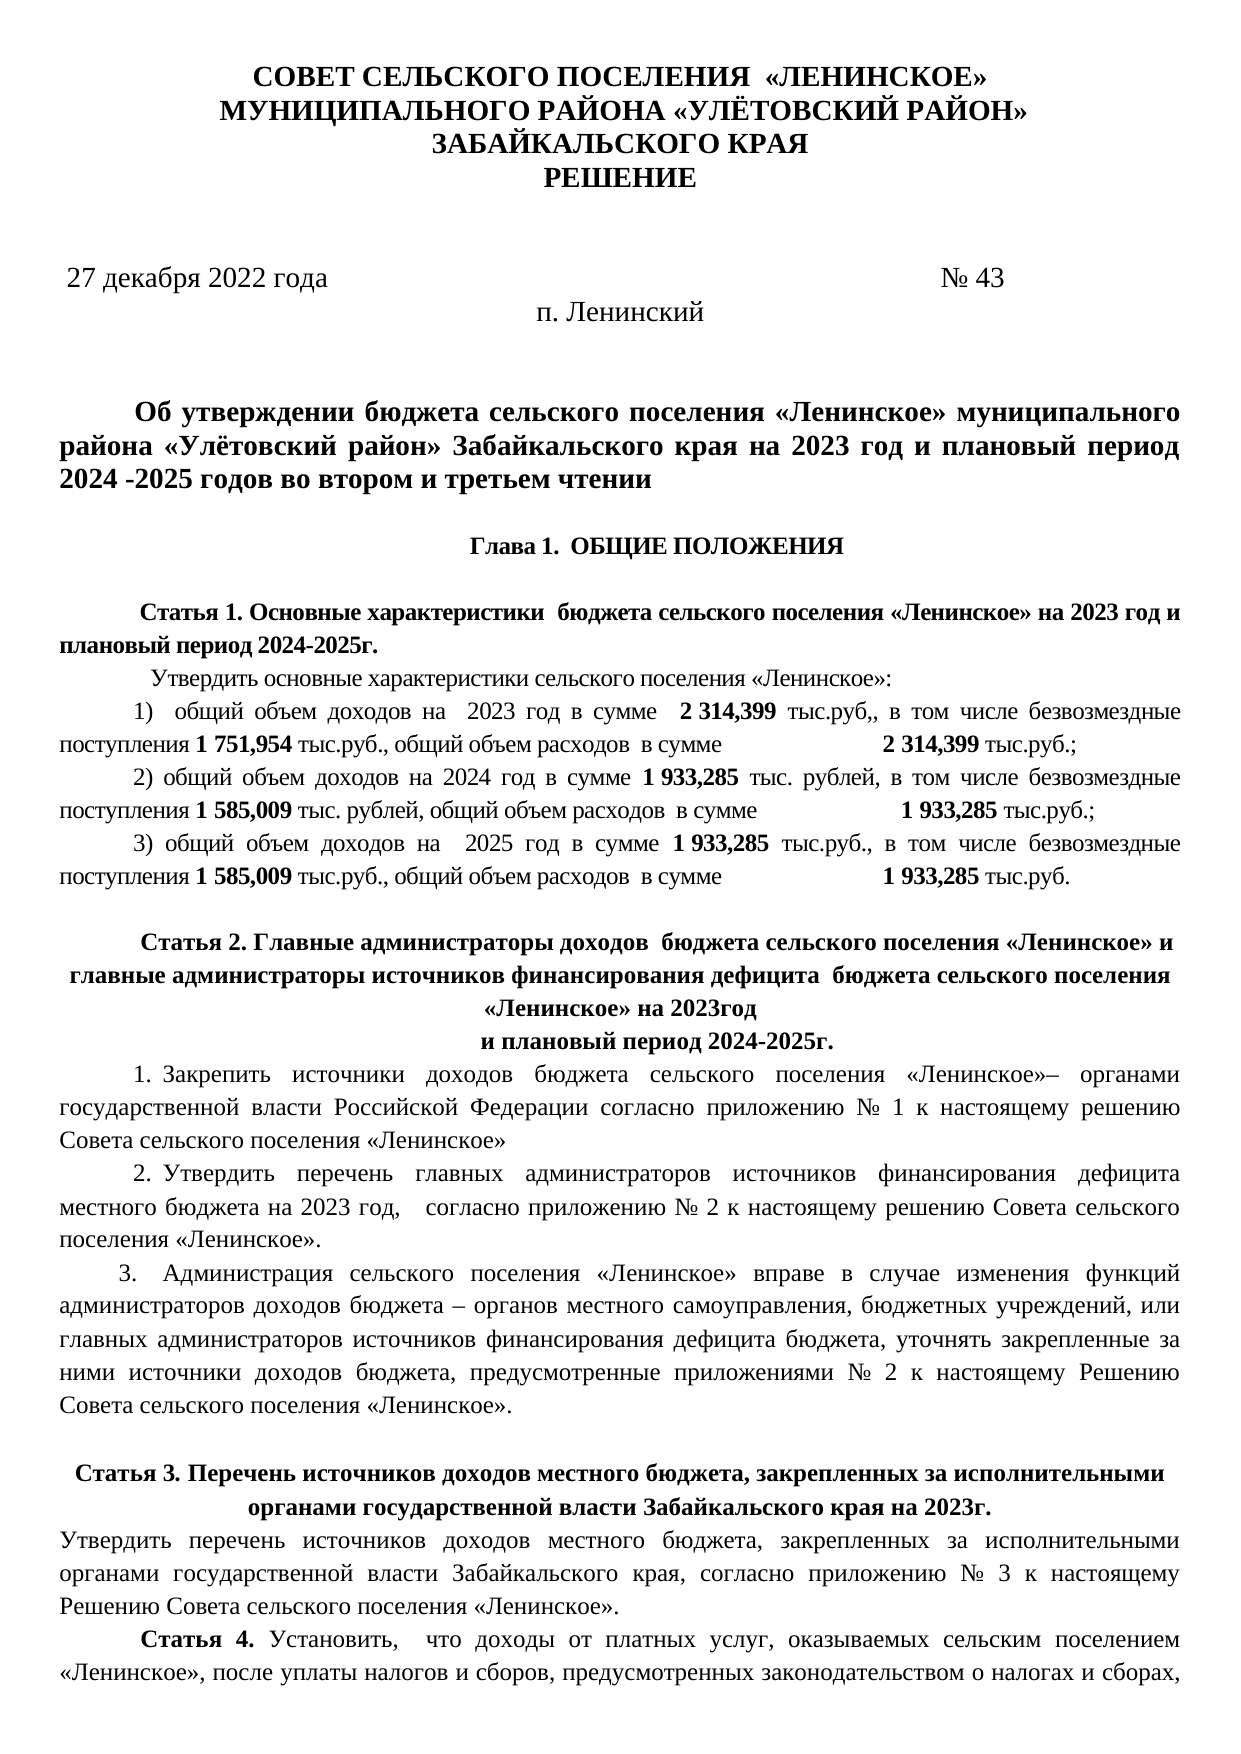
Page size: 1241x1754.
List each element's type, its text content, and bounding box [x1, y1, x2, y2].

text СОВЕТ СЕЛЬСКОГО ПОСЕЛЕНИЯ «ЛЕНИНСКОЕ» [59, 59, 1181, 93]
text МУНИЦИПАЛЬНОГО РАЙОНА «УЛЁТОВСКИЙ РАЙОН» [59, 93, 1181, 126]
text 27 декабря 2022 года № 43 [59, 260, 1181, 294]
text ЗАБАЙКАЛЬСКОГО КРАЯ [59, 126, 1181, 160]
text Об утверждении бюджета сельского поселения «Ленинское» муниципального района «Улётовский район» Забайкальского края на 2023 год и плановый период 2024 -2025 годов во втором и третьем чтении [59, 394, 1181, 495]
text 2) общий объем доходов на 2024 год в сумме 1 933,285 тыс. рублей, в том числе безвозмездные поступления 1 585,009 тыс. рублей, общий объем расходов в сумме 1 933,285 тыс.руб.; [59, 759, 1181, 825]
text Утвердить перечень источников доходов местного бюджета, закрепленных за исполнительными органами государственной власти Забайкальского края, согласно приложению № 3 к настоящему Решению Совета сельского поселения «Ленинское». [59, 1522, 1181, 1621]
text и плановый период 2024-2025г. [59, 1023, 1181, 1056]
list Администрация сельского поселения «Ленинское» вправе в случае изменения функций администраторов доходов бюджета – органов местного самоуправления, бюджетных учреждений, или главных администраторов источников финансирования дефицита бюджета, уточнять закрепленные за ними источники доходов бюджета, предусмотренные приложениями № 2 к настоящему Решению Совета сельского поселения «Ленинское». [59, 1254, 1181, 1420]
text Статья 2. Главные администраторы доходов бюджета сельского поселения «Ленинское» и главные администраторы источников финансирования дефицита бюджета сельского поселения «Ленинское» на 2023год [59, 924, 1181, 1023]
text 1) общий объем доходов на 2023 год в сумме 2 314,399 тыс.руб,, в том числе безвозмездные поступления 1 751,954 тыс.руб., общий объем расходов в сумме 2 314,399 тыс.руб.; [59, 693, 1181, 759]
text Статья 1. Основные характеристики бюджета сельского поселения «Ленинское» на 2023 год и плановый период 2024-2025г. [59, 594, 1181, 660]
text РЕШЕНИЕ [59, 160, 1181, 193]
text Утвердить основные характеристики сельского поселения «Ленинское»: [59, 660, 1181, 693]
text п. Ленинский [59, 294, 1181, 327]
text 3) общий объем доходов на 2025 год в сумме 1 933,285 тыс.руб., в том числе безвозмездные поступления 1 585,009 тыс.руб., общий объем расходов в сумме 1 933,285 тыс.руб. [59, 825, 1181, 891]
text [59, 1621, 1181, 1687]
text Статья 3. Перечень источников доходов местного бюджета, закрепленных за исполнительными органами государственной власти Забайкальского края на 2023г. [59, 1453, 1180, 1522]
text Глава 1. ОБЩИЕ ПОЛОЖЕНИЯ [59, 528, 1181, 561]
list Утвердить перечень главных администраторов источников финансирования дефицита местного бюджета на 2023 год, согласно приложению № 2 к настоящему решению Совета сельского поселения «Ленинское». [59, 1156, 1181, 1254]
list Закрепить источники доходов бюджета сельского поселения «Ленинское»– органами государственной власти Российской Федерации согласно приложению № 1 к настоящему решению Совета сельского поселения «Ленинское» [59, 1056, 1181, 1156]
